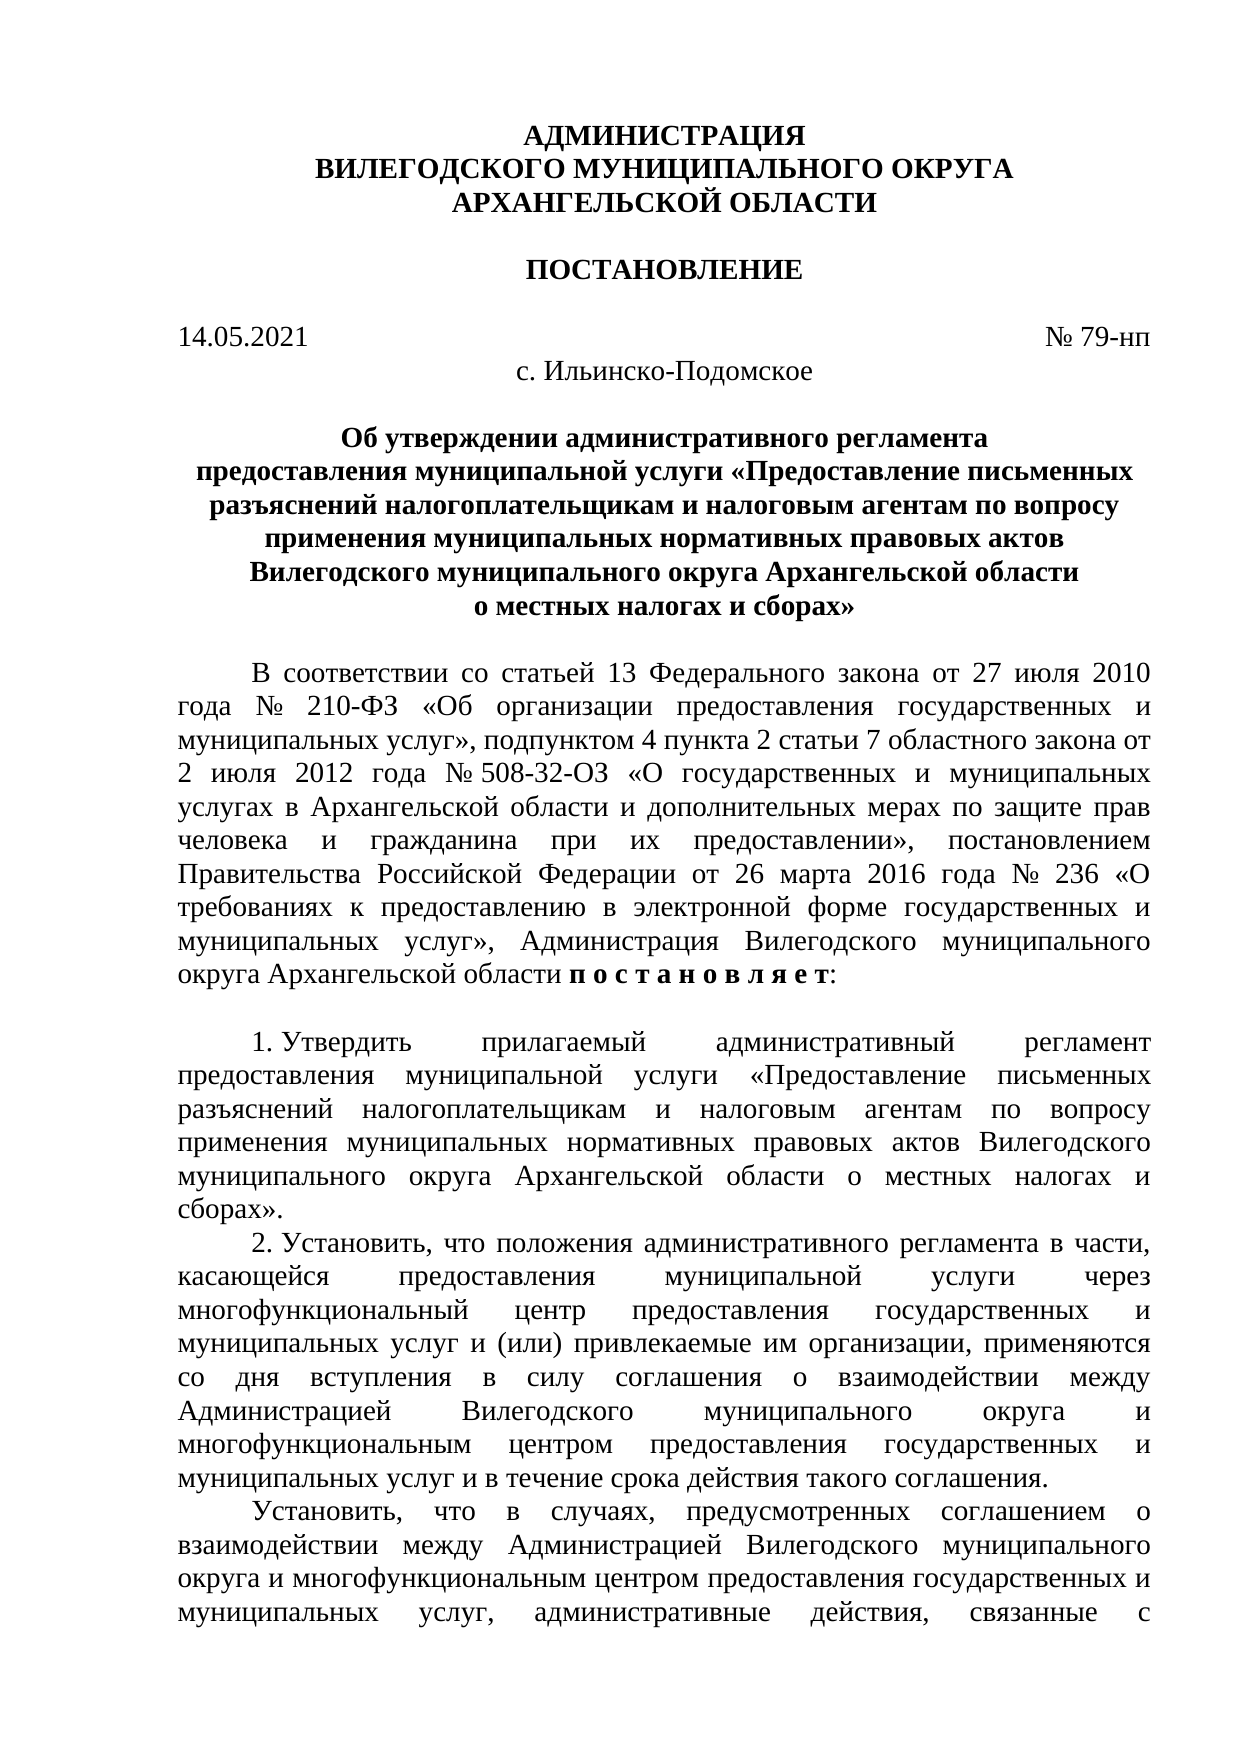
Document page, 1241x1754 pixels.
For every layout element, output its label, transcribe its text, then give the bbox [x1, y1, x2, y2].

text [177, 1493, 1152, 1627]
text 2. Установить, что положения административного регламента в части, касающейся предоставления муниципальной услуги через многофункциональный центр предоставления государственных и муниципальных услуг и (или) привлекаемые им организации, применяются со дня вступления в силу соглашения о взаимодействии между Администрацией Вилегодского муниципального округа и многофункциональным центром предоставления государственных и муниципальных услуг и в течение срока действия такого соглашения. [177, 1225, 1152, 1493]
text АРХАНГЕЛЬСКОЙ ОБЛАСТИ [177, 185, 1152, 219]
title Об утверждении административного регламента [177, 420, 1152, 453]
title предоставления муниципальной услуги «Предоставление письменных разъяснений налогоплательщикам и налоговым агентам по вопросу применения муниципальных нормативных правовых актов Вилегодского муниципального округа Архангельской области [177, 453, 1152, 588]
text 1. Утвердить прилагаемый административный регламент предоставления муниципальной услуги «Предоставление письменных разъяснений налогоплательщикам и налоговым агентам по вопросу применения муниципальных нормативных правовых актов Вилегодского муниципального округа Архангельской области о местных налогах и сборах». [177, 1024, 1152, 1225]
text АДМИНИСТРАЦИЯ [177, 118, 1152, 152]
title о местных налогах и сборах» [177, 588, 1152, 621]
text с. Ильинско-Подомское [177, 353, 1152, 386]
text ВИЛЕГОДСКОГО МУНИЦИПАЛЬНОГО ОКРУГА [177, 152, 1152, 185]
text ПОСТАНОВЛЕНИЕ [177, 252, 1152, 286]
text В соответствии со статьей 13 Федерального закона от 27 июля 2010 года № 210-ФЗ «Об организации предоставления государственных и муниципальных услуг», подпунктом 4 пункта 2 статьи 7 областного закона от 2 июля 2012 года № 508-32-ОЗ «О государственных и муниципальных услугах в Архангельской области и дополнительных мерах по защите прав человека и гражданина при их предоставлении», постановлением Правительства Российской Федерации от 26 марта 2016 года № 236 «О требованиях к предоставлению в электронной форме государственных и муниципальных услуг», Администрация Вилегодского муниципального округа Архангельской области п о с т а н о в л я е т: [177, 655, 1152, 990]
text 14.05.2021 № 79-нп [177, 319, 1152, 353]
